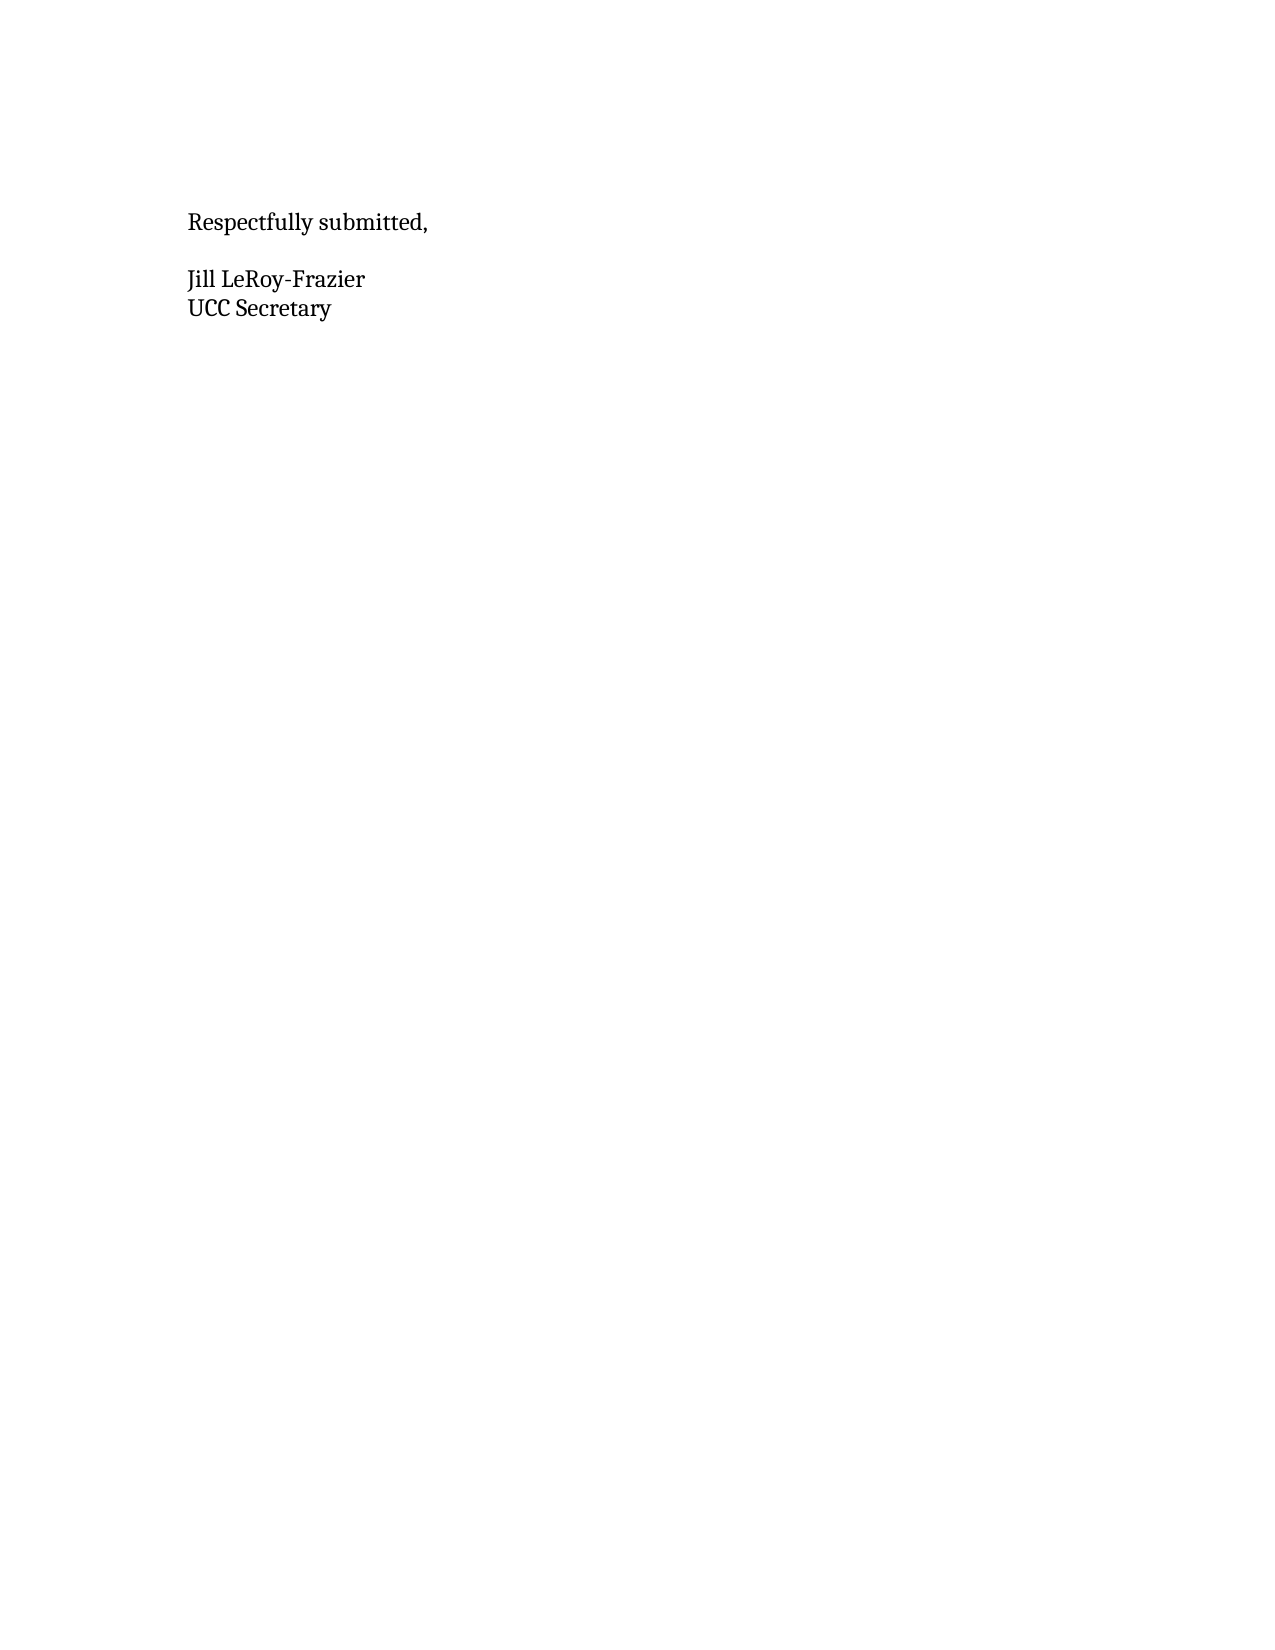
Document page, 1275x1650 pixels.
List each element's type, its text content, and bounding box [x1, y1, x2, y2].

text Respectfully submitted, [187, 207, 1087, 236]
text UCC Secretary [187, 294, 1087, 322]
text Jill LeRoy-Frazier [187, 265, 1087, 294]
